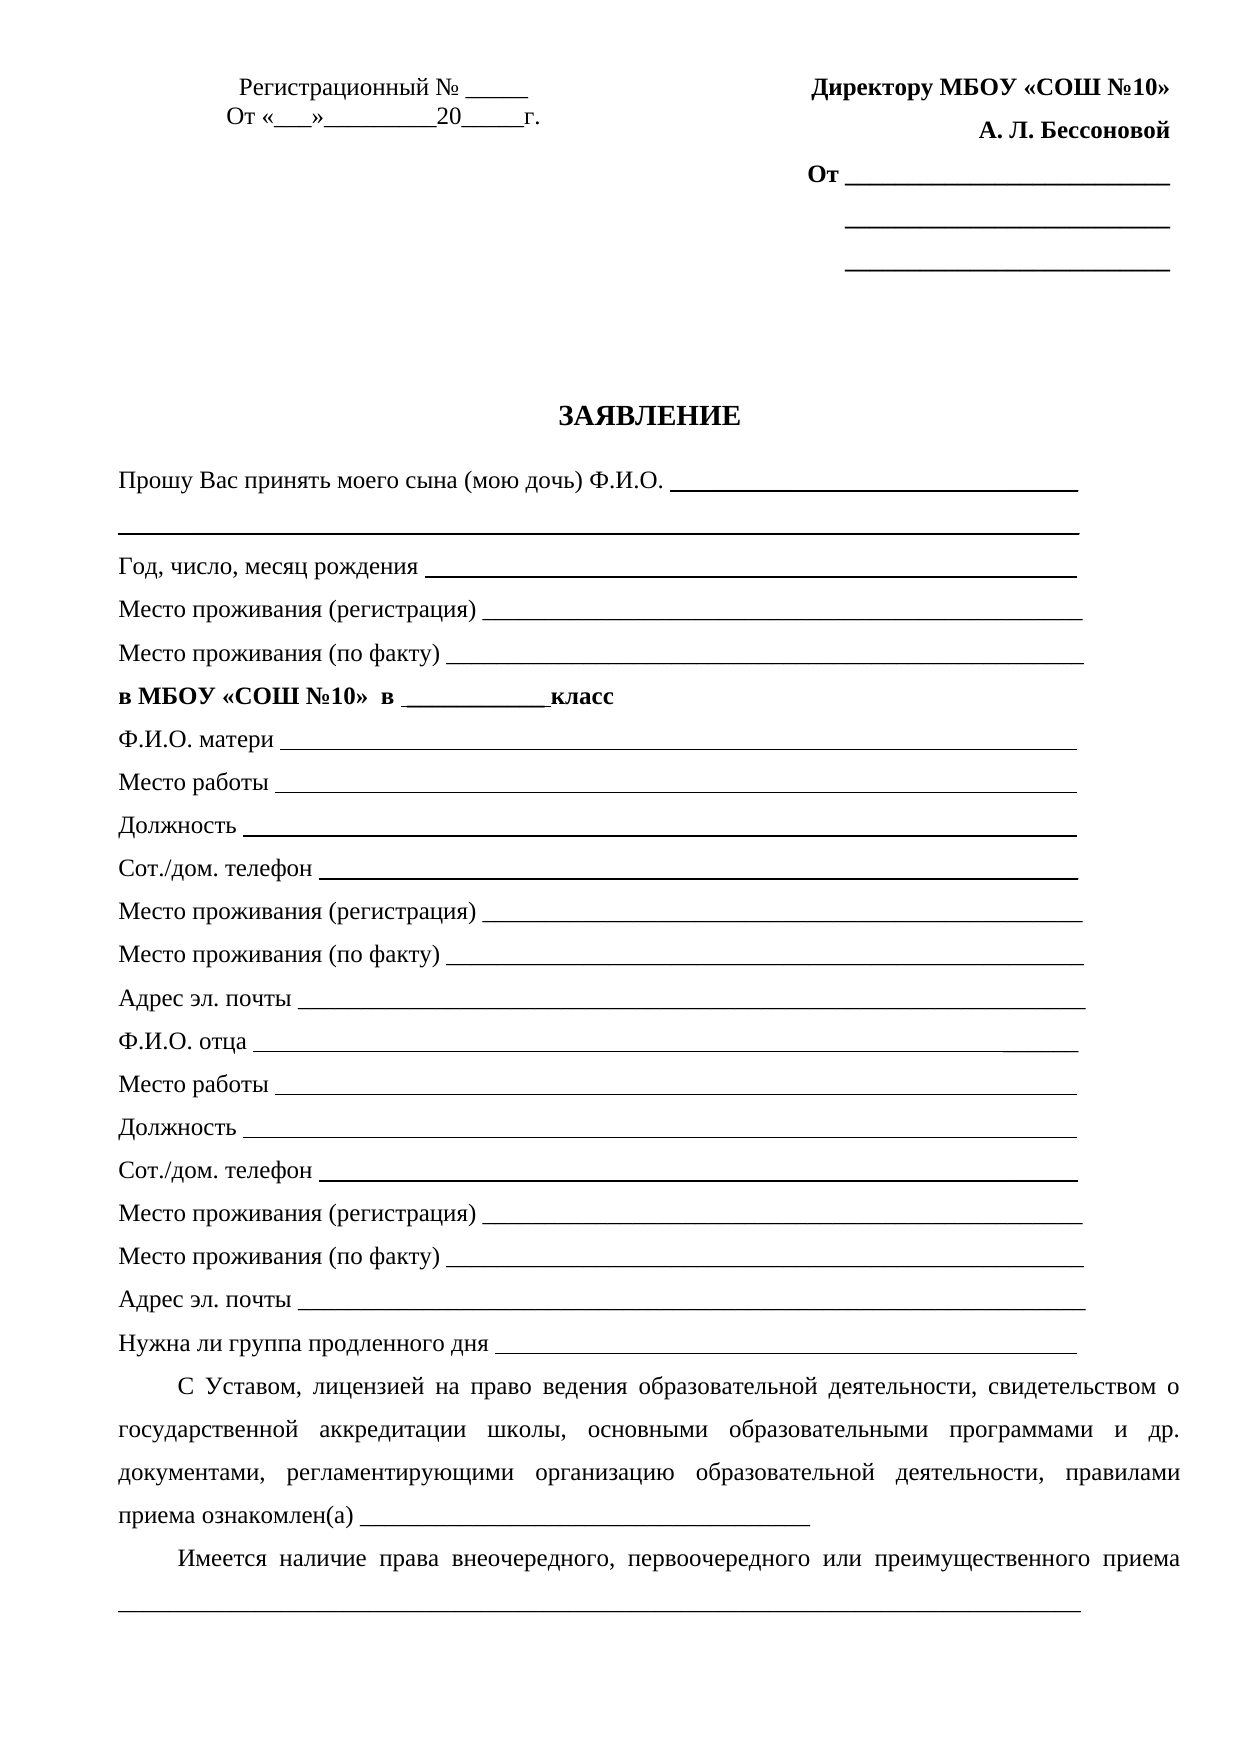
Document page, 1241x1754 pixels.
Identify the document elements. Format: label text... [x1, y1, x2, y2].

text Место проживания (регистрация) ________________________________________________ [118, 1198, 1181, 1227]
text Сот./дом. телефон _____ [118, 1155, 1181, 1184]
table_header Директору МБОУ «СОШ №10» А. Л. Бессоновой От __________________________ __________________________ __________________________ [649, 73, 1181, 331]
text в МБОУ «СОШ №10» в ___________ класс [118, 681, 1181, 709]
text ЗАЯВЛЕНИЕ [118, 398, 1181, 432]
text Место проживания (регистрация) ________________________________________________ [118, 896, 1181, 925]
text С Уставом, лицензией на право ведения образовательной деятельности, свидетельством о государственной аккредитации школы, основными образовательными программами и др. документами, регламентирующими организацию образовательной деятельности, правилами приема ознакомлен(а) ____________________________________ [118, 1371, 1181, 1529]
text Ф.И.О. отца ______ [118, 1026, 1181, 1054]
text Место проживания (по факту) ___________________________________________________ [118, 939, 1181, 968]
text Место работы [118, 767, 1181, 796]
text Адрес эл. почты _______________________________________________________________ [118, 983, 1181, 1011]
text Имеется наличие права внеочередного, первоочередного или преимущественного приема _____________________________________________________________________________ [118, 1543, 1181, 1615]
text Ф.И.О. матери [118, 724, 1181, 753]
text Должность [118, 1112, 1181, 1141]
text Должность [118, 810, 1181, 839]
text Место проживания (регистрация) ________________________________________________ [118, 594, 1181, 623]
text Адрес эл. почты _______________________________________________________________ [118, 1284, 1181, 1313]
text Сот./дом. телефон ______ [118, 853, 1181, 882]
text Место проживания (по факту) ___________________________________________________ [118, 1241, 1181, 1270]
text Место работы [118, 1069, 1181, 1098]
table_header Регистрационный № _____ От «___»_________20_____г. [118, 73, 648, 331]
text Прошу Вас принять моего сына (мою дочь) Ф.И.О. _______ ______ _______________________________________________________________________ [118, 465, 1181, 537]
text Место проживания (по факту) ___________________________________________________ [118, 638, 1181, 666]
text Год, число, месяц рождения [118, 551, 1181, 580]
text Нужна ли группа продленного дня [118, 1328, 1181, 1356]
